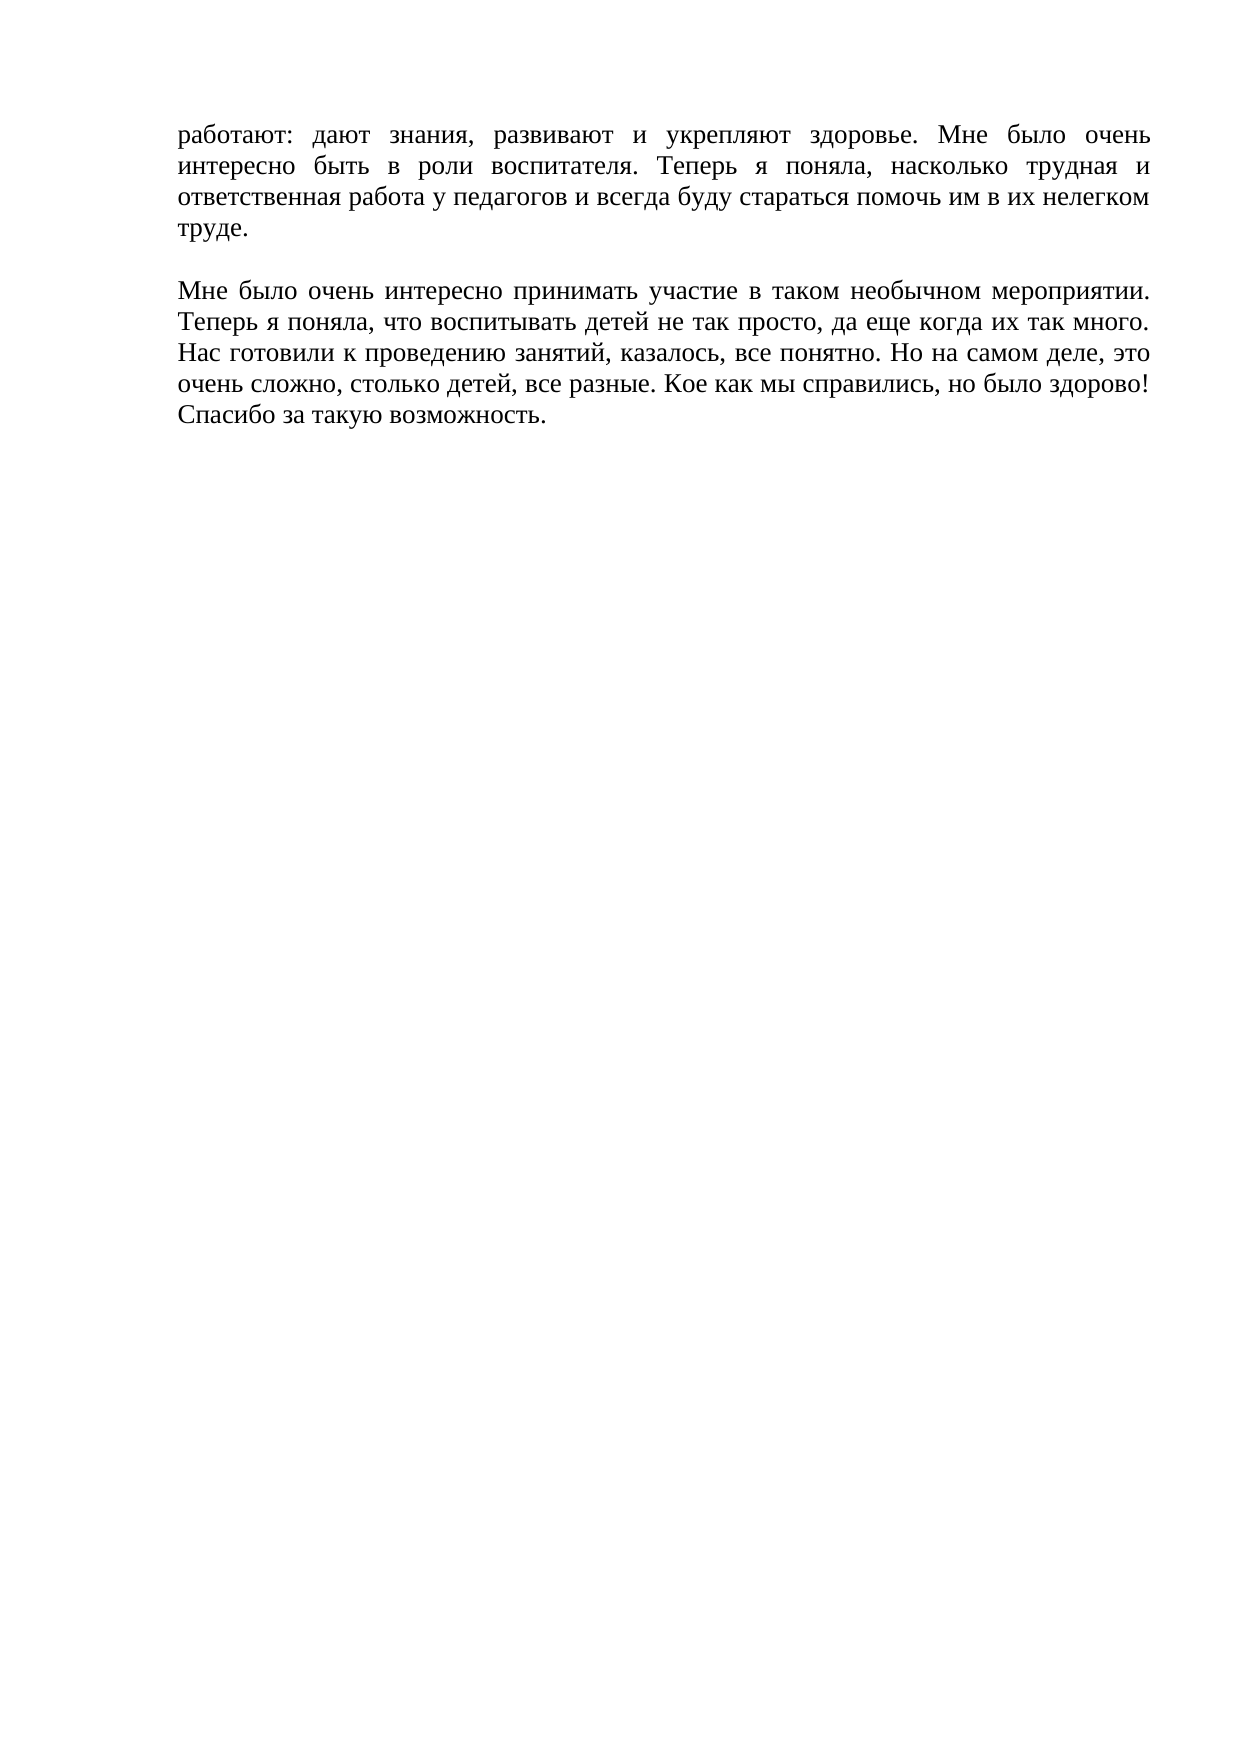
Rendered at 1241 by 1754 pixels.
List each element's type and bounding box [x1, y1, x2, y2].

text [177, 118, 1152, 429]
